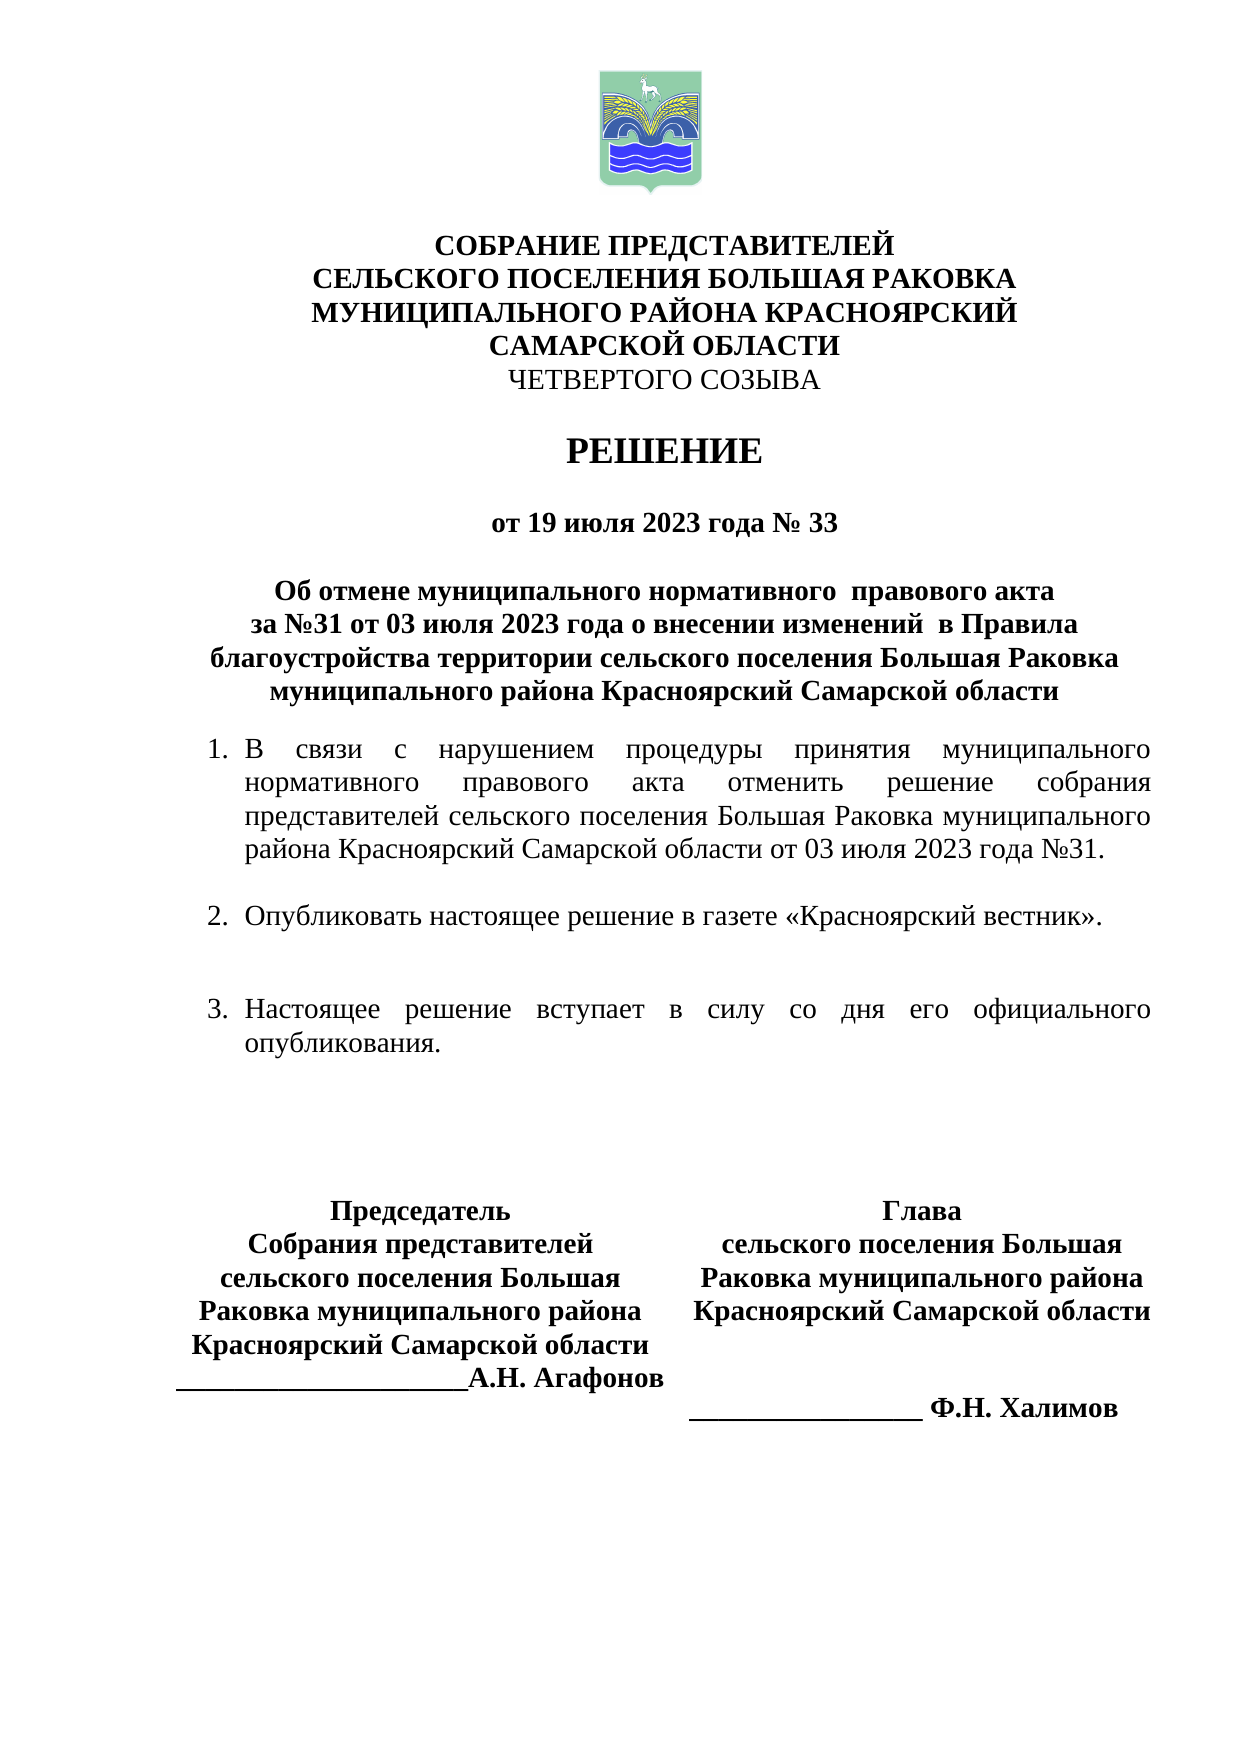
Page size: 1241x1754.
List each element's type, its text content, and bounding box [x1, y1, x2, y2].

text СОБРАНИЕ ПРЕДСТАВИТЕЛЕЙ [177, 228, 1152, 261]
title Настоящее решение вступает в силу со дня его официального опубликования. [207, 991, 1152, 1058]
text от 19 июля 2023 года № 33 [177, 506, 1152, 539]
title Опубликовать настоящее решение в газете «Красноярский вестник». [207, 898, 1152, 932]
text МУНИЦИПАЛЬНОГО РАЙОНА КРАСНОЯРСКИЙ [177, 295, 1152, 328]
text ЧЕТВЕРТОГО СОЗЫВА [177, 362, 1152, 395]
text за №31 от 03 июля 2023 года о внесении изменений в Правила благоустройства территории сельского поселения Большая Раковка муниципального района Красноярский Самарской области [177, 606, 1152, 707]
text САМАРСКОЙ ОБЛАСТИ [177, 328, 1152, 362]
text РЕШЕНИЕ [177, 429, 1152, 472]
table_header Глава сельского поселения Большая Раковка муниципального района Красноярский Самарской области ________________ Ф.Н. Халимов [678, 1193, 1166, 1423]
table_header Председатель Собрания представителей сельского поселения Большая Раковка муниципального района Красноярский Самарской области ____________________А.Н. Агафонов [163, 1193, 678, 1423]
text Об отмене муниципального нормативного правового акта [177, 573, 1152, 606]
text СЕЛЬСКОГО ПОСЕЛЕНИЯ БОЛЬШАЯ РАКОВКА [177, 261, 1152, 295]
title В связи с нарушением процедуры принятия муниципального нормативного правового акта отменить решение собрания представителей сельского поселения Большая Раковка муниципального района Красноярский Самарской области от 03 июля 2023 года №31. [207, 731, 1152, 865]
